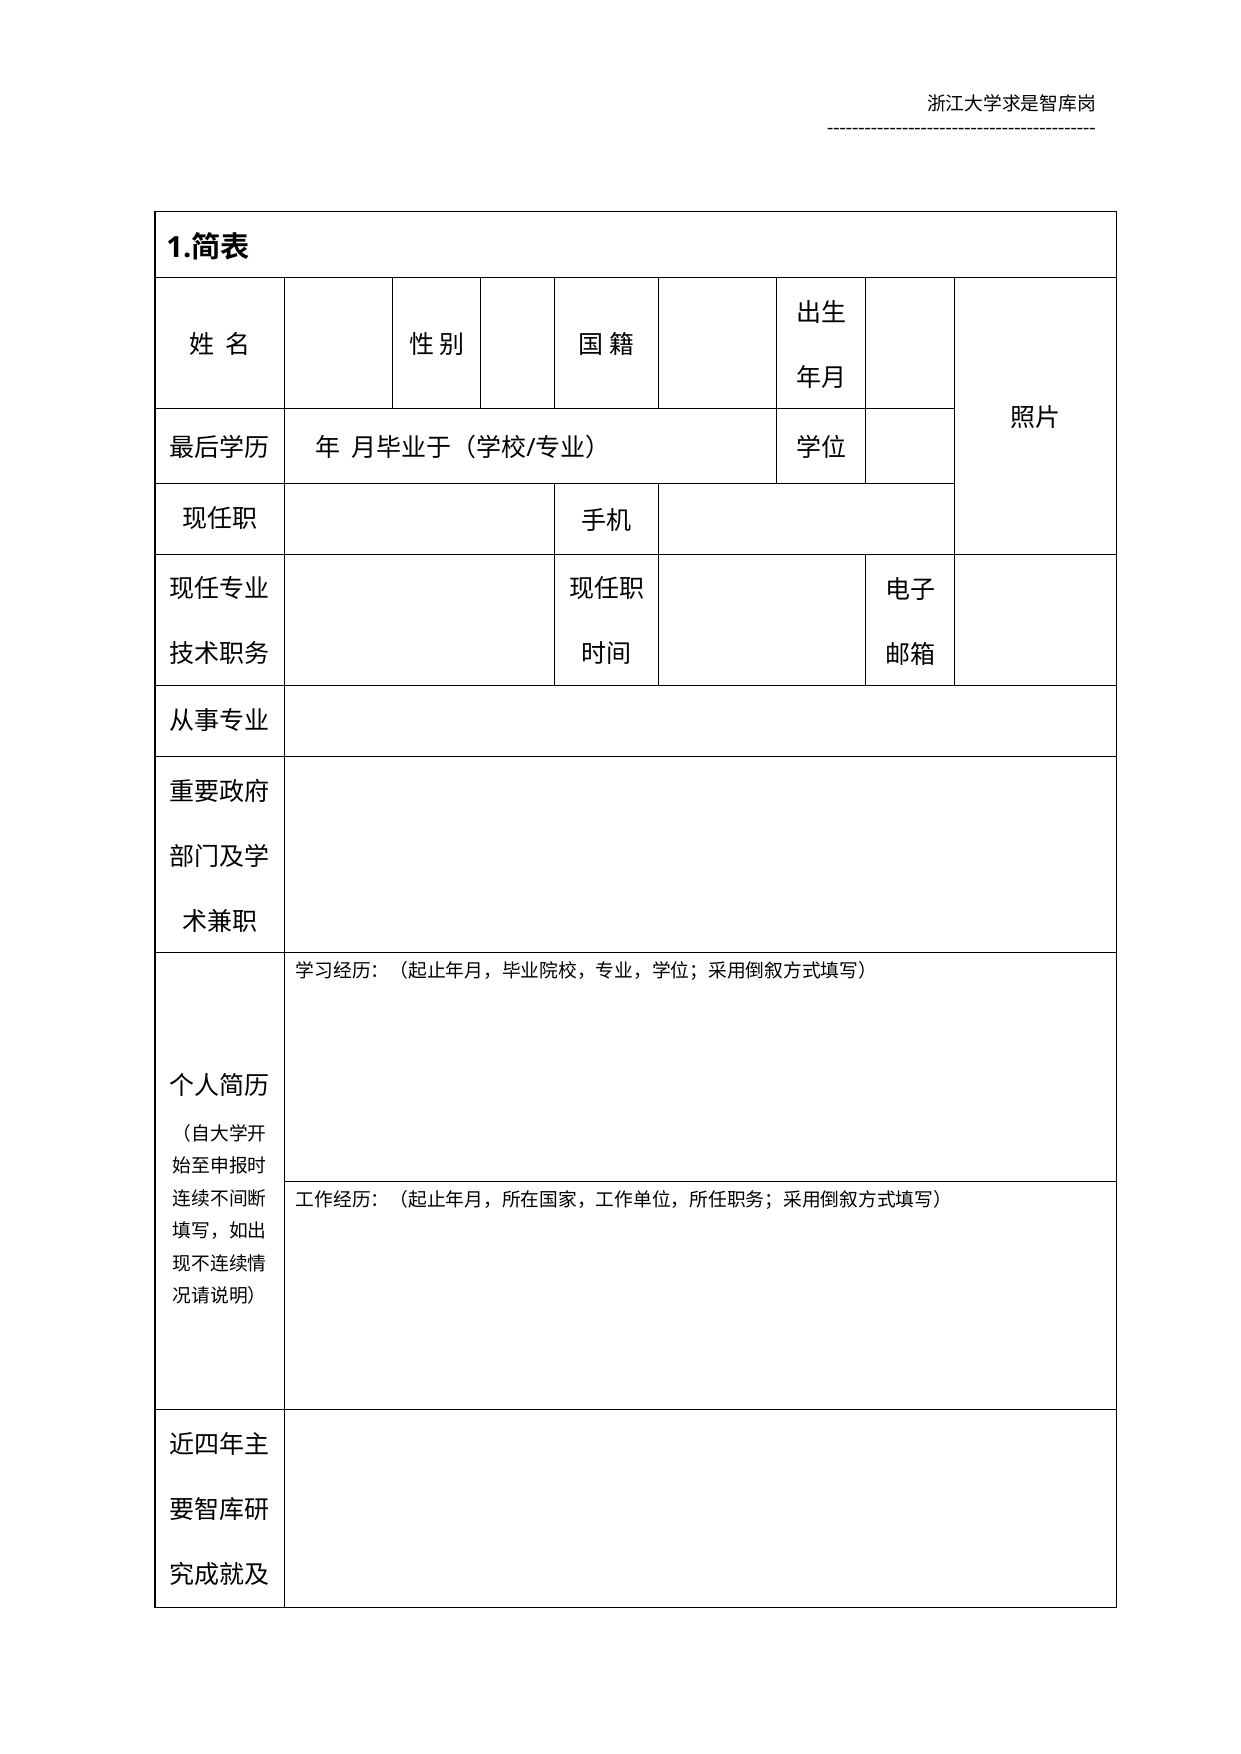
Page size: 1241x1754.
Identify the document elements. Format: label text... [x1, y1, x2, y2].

table_cell 重要政府部门及学术兼职 [156, 757, 284, 952]
table_cell 最后学历 [156, 409, 284, 483]
table_cell 现任职 单位 [156, 484, 284, 553]
table_cell 学位 [777, 409, 865, 483]
table_cell [285, 278, 392, 408]
table_cell 手机 [555, 484, 658, 553]
table_cell 出生 年月 [777, 278, 865, 408]
table_cell 工作经历：（起止年月，所在国家，工作单位，所任职务；采用倒叙方式填写） [285, 1182, 1116, 1409]
table_cell [285, 1410, 1116, 1607]
table_cell [955, 555, 1116, 685]
table_header 1.简表 [156, 212, 1116, 277]
table_cell 性 别 [393, 278, 480, 408]
table_cell 个人简历（自大学开始至申报时连续不间断填写，如出现不连续情况请说明） [156, 953, 284, 1409]
table_cell [866, 278, 954, 408]
table_cell 照片 [955, 278, 1116, 553]
table_cell 国 籍 [555, 278, 658, 408]
table_cell [481, 278, 554, 408]
table_cell [285, 686, 1116, 756]
table_cell 学习经历：（起止年月，毕业院校，专业，学位；采用倒叙方式填写） [285, 953, 1116, 1181]
table_cell 姓 名 [156, 278, 284, 408]
table_cell [659, 484, 954, 553]
table_cell [285, 555, 554, 685]
table_cell [659, 555, 865, 685]
table_cell 现任专业技术职务 及岗位等级 [156, 555, 284, 685]
table_cell [866, 409, 954, 483]
table_cell [285, 757, 1116, 952]
table_cell 年 月毕业于（学校/专业） [285, 409, 776, 483]
table_cell 从事专业关键词 [156, 686, 284, 756]
table_cell [285, 484, 554, 553]
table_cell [156, 1410, 284, 1607]
table_cell 电子邮箱 [866, 555, 954, 685]
table_cell 现任职 时间 [555, 555, 658, 685]
table_cell [659, 278, 776, 408]
